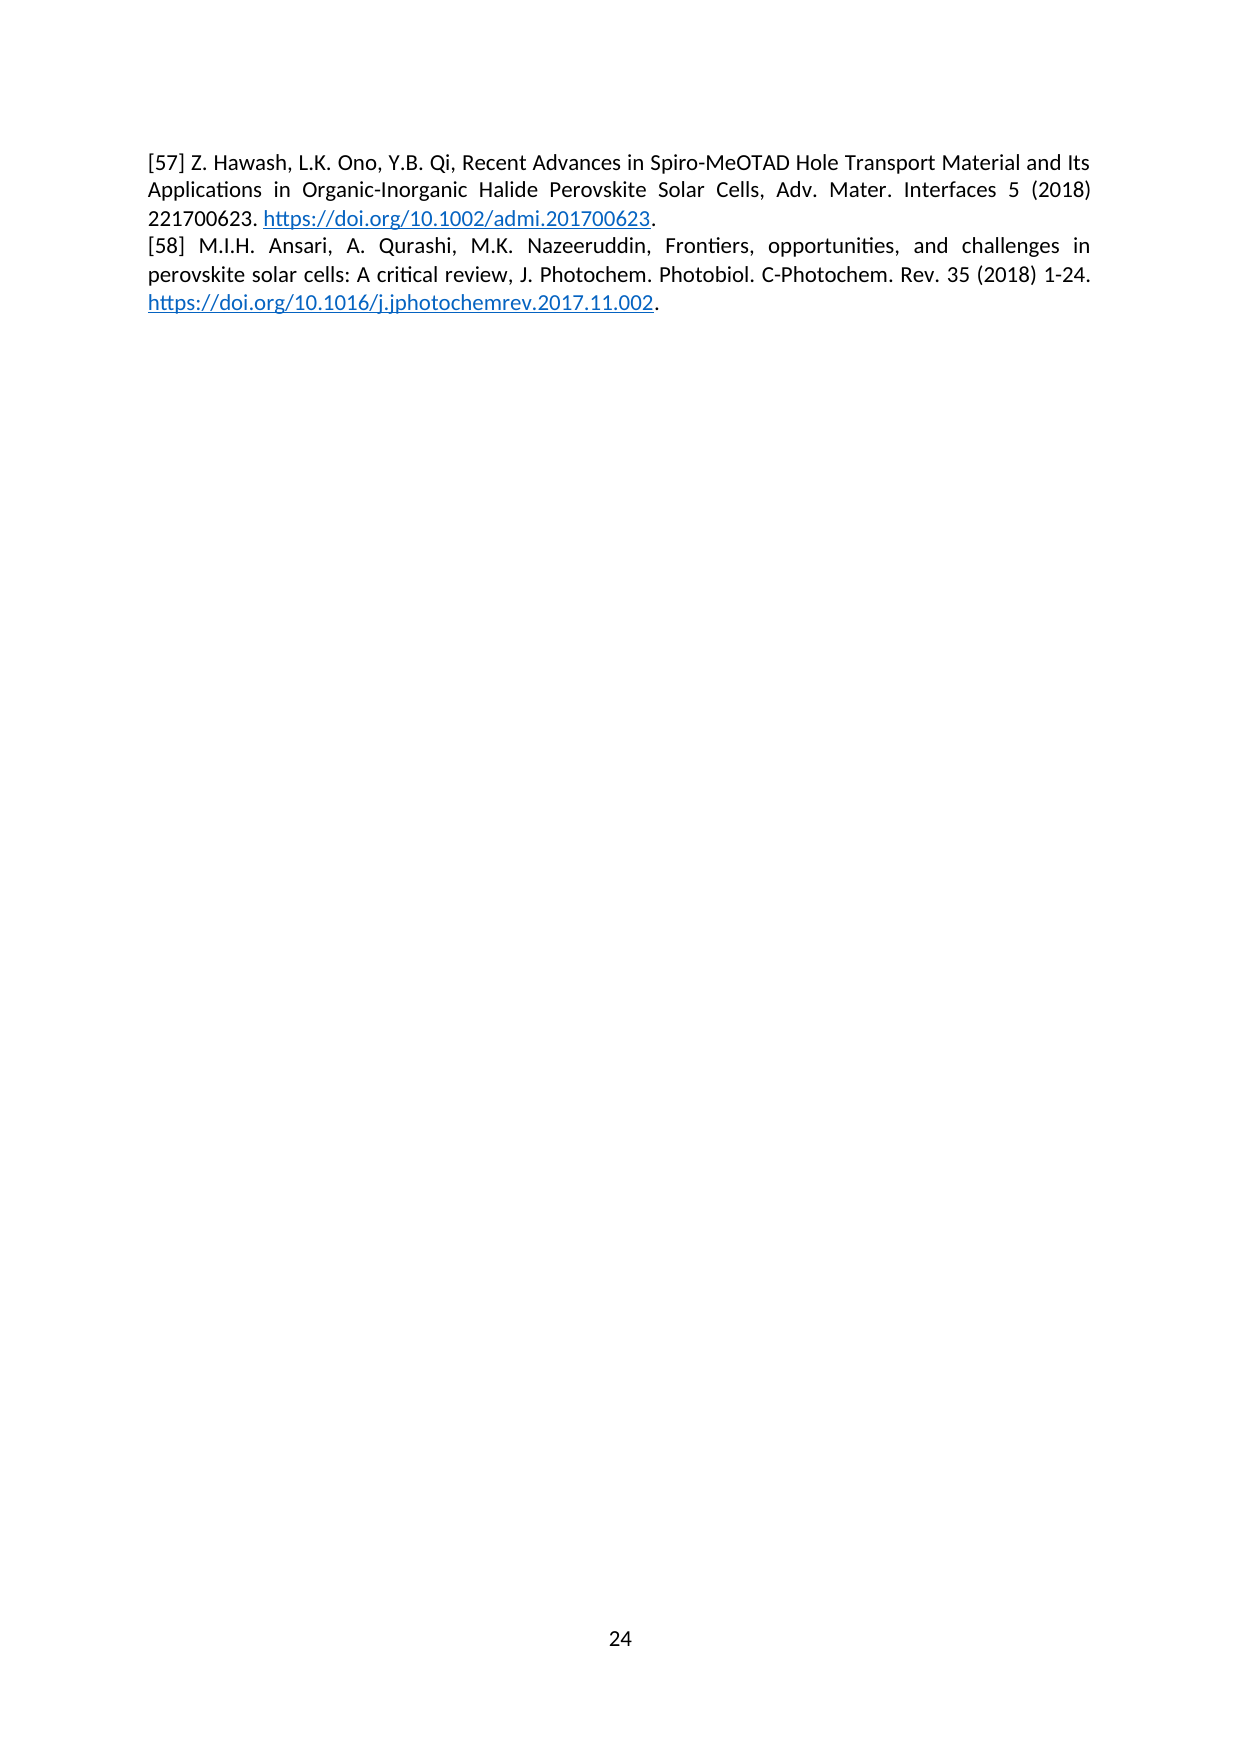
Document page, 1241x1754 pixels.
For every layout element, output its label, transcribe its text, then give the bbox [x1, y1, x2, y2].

text [57] Z. Hawash, L.K. Ono, Y.B. Qi, Recent Advances in Spiro-MeOTAD Hole Transport Material and Its Applications in Organic-Inorganic Halide Perovskite Solar Cells, Adv. Mater. Interfaces 5 (2018) 221700623. https://doi.org/10.1002/admi.201700623. [148, 148, 1093, 232]
text [58] M.I.H. Ansari, A. Qurashi, M.K. Nazeeruddin, Frontiers, opportunities, and challenges in perovskite solar cells: A critical review, J. Photochem. Photobiol. C-Photochem. Rev. 35 (2018) 1-24. https://doi.org/10.1016/j.jphotochemrev.2017.11.002. [148, 232, 1093, 316]
